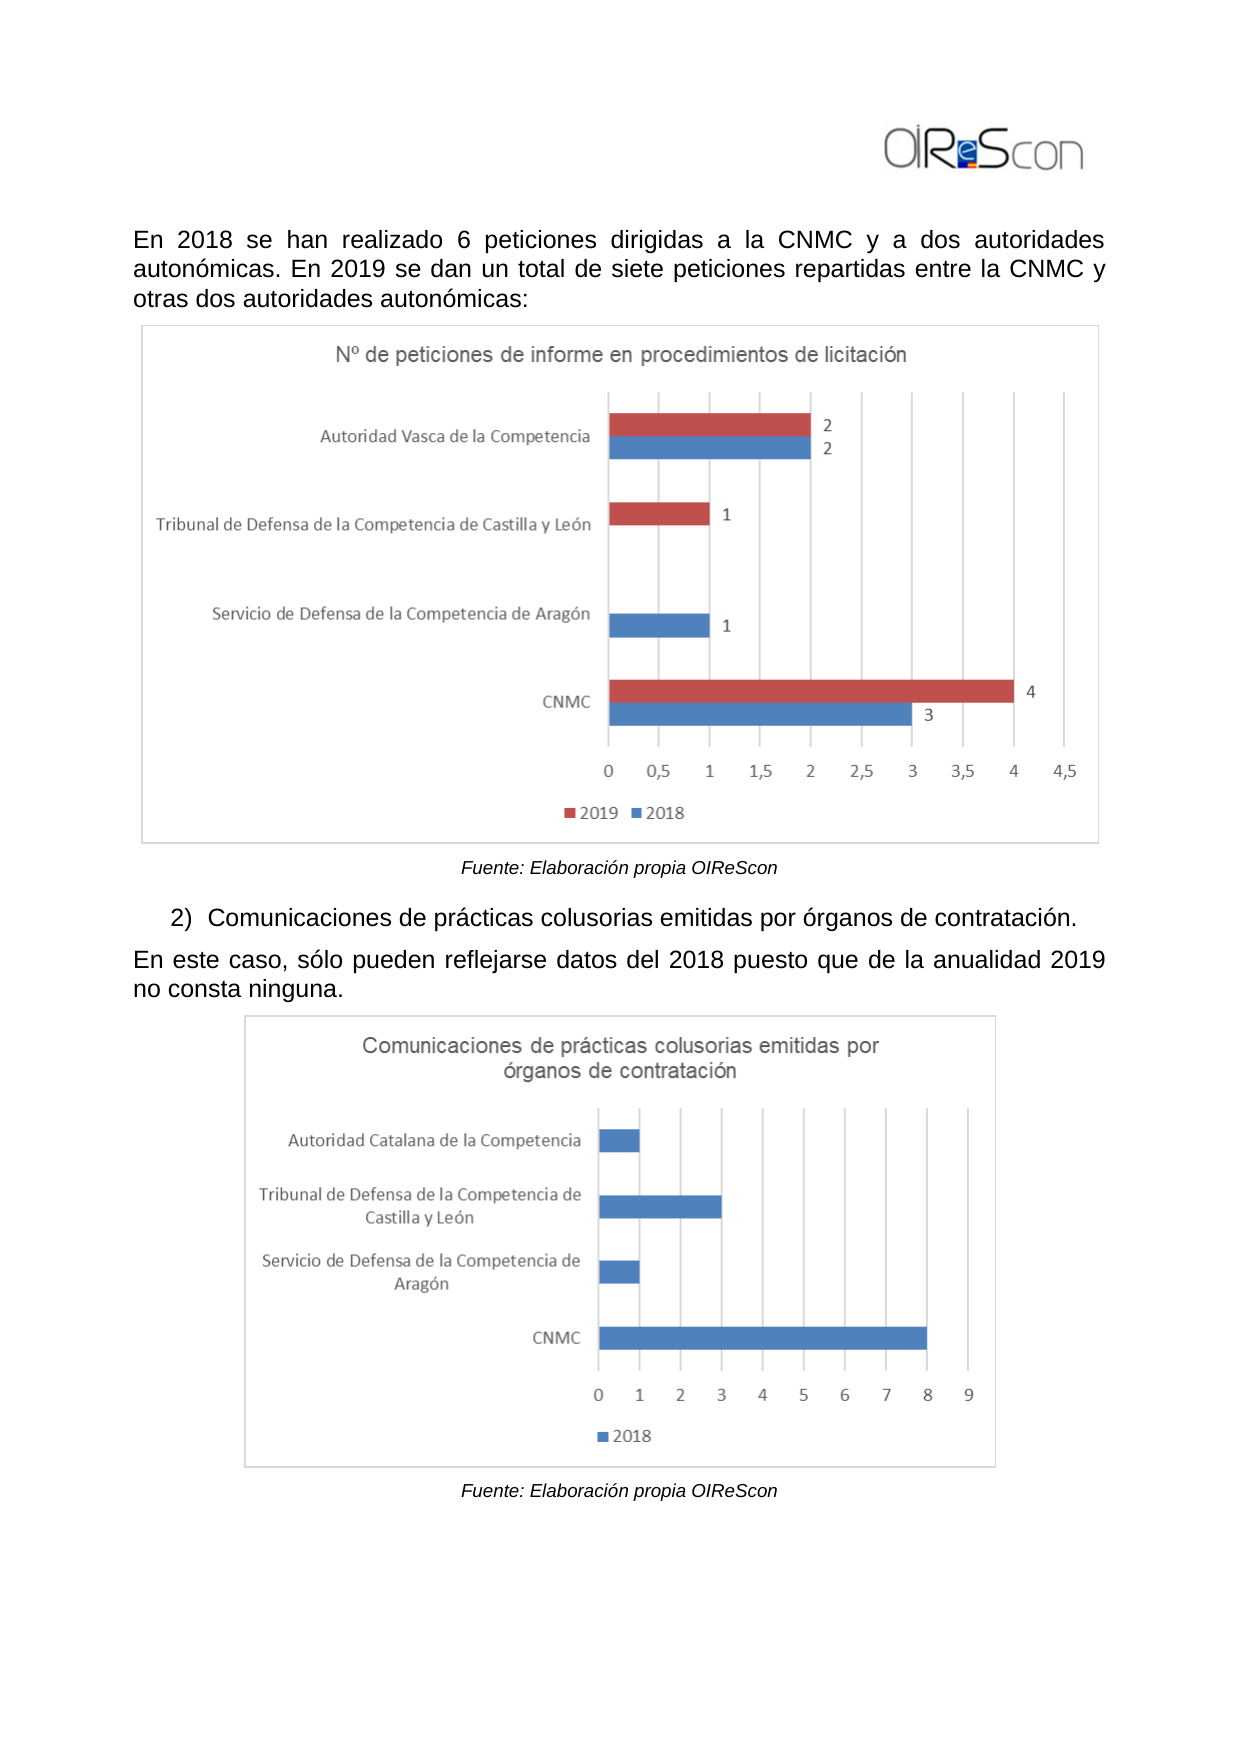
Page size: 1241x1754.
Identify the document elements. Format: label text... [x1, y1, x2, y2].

picture [141, 325, 1100, 844]
text En este caso, sólo pueden reflejarse datos del 2018 puesto que de la anualidad 2019 no consta ninguna. [133, 945, 1107, 1003]
subtitle Fuente: Elaboración propia OIReScon [133, 1480, 1107, 1502]
picture [860, 86, 1108, 213]
subtitle Comunicaciones de prácticas colusorias emitidas por órganos de contratación. [170, 903, 1107, 932]
text En 2018 se han realizado 6 peticiones dirigidas a la CNMC y a dos autoridades autonómicas. En 2019 se dan un total de siete peticiones repartidas entre la CNMC y otras dos autoridades autonómicas: [133, 225, 1107, 312]
picture [244, 1015, 997, 1468]
subtitle Fuente: Elaboración propia OIReScon [133, 856, 1107, 878]
